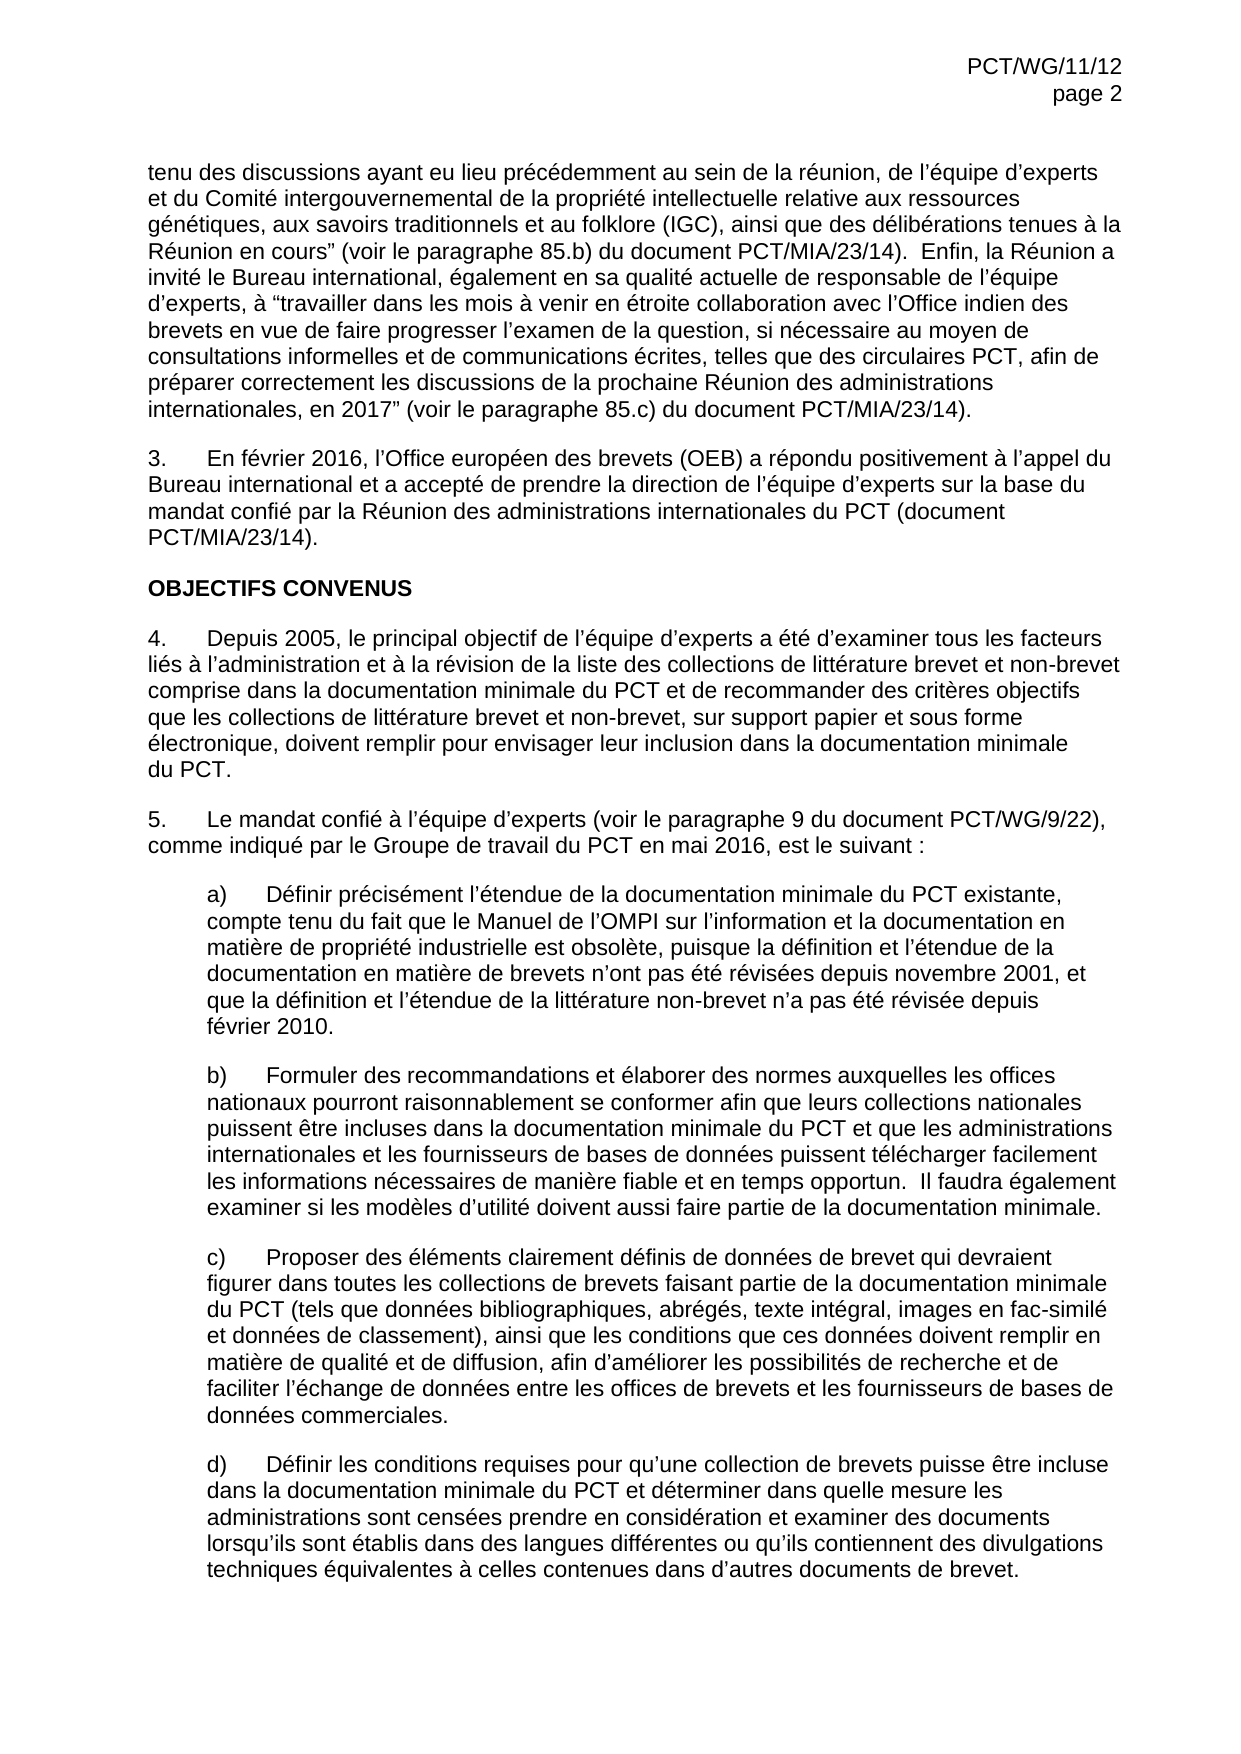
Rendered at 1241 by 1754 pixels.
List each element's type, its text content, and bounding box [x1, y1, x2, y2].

list Formuler des recommandations et élaborer des normes auxquelles les offices nationaux pourront raisonnablement se conformer afin que leurs collections nationales puissent être incluses dans la documentation minimale du PCT et que les administrations internationales et les fournisseurs de bases de données puissent télécharger facilement les informations nécessaires de manière fiable et en temps opportun. Il faudra également examiner si les modèles d’utilité doivent aussi faire partie de la documentation minimale. [207, 1062, 1122, 1221]
text En février 2016, l’Office européen des brevets (OEB) a répondu positivement à l’appel du Bureau international et a accepté de prendre la direction de l’équipe d’experts sur la base du mandat confié par la Réunion des administrations internationales du PCT (document PCT/MIA/23/14). [148, 445, 1122, 550]
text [148, 158, 1122, 422]
list Définir précisément l’étendue de la documentation minimale du PCT existante, compte tenu du fait que le Manuel de l’OMPI sur l’information et la documentation en matière de propriété industrielle est obsolète, puisque la définition et l’étendue de la documentation en matière de brevets n’ont pas été révisées depuis novembre 2001, et que la définition et l’étendue de la littérature non-brevet n’a pas été révisée depuis février 2010. [207, 881, 1122, 1039]
text Le mandat confié à l’équipe d’experts (voir le paragraphe 9 du document PCT/WG/9/22), comme indiqué par le Groupe de travail du PCT en mai 2016, est le suivant : [148, 806, 1122, 858]
list Proposer des éléments clairement définis de données de brevet qui devraient figurer dans toutes les collections de brevets faisant partie de la documentation minimale du PCT (tels que données bibliographiques, abrégés, texte intégral, images en fac-similé et données de classement), ainsi que les conditions que ces données doivent remplir en matière de qualité et de diffusion, afin d’améliorer les possibilités de recherche et de faciliter l’échange de données entre les offices de brevets et les fournisseurs de bases de données commerciales. [207, 1243, 1122, 1428]
text Depuis 2005, le principal objectif de l’équipe d’experts a été d’examiner tous les facteurs liés à l’administration et à la révision de la liste des collections de littérature brevet et non-brevet comprise dans la documentation minimale du PCT et de recommander des critères objectifs que les collections de littérature brevet et non-brevet, sur support papier et sous forme électronique, doivent remplir pour envisager leur inclusion dans la documentation minimale du PCT. [148, 625, 1122, 783]
subtitle Objectifs convenus [148, 575, 1122, 602]
list Définir les conditions requises pour qu’une collection de brevets puisse être incluse dans la documentation minimale du PCT et déterminer dans quelle mesure les administrations sont censées prendre en considération et examiner des documents lorsqu’ils sont établis dans des langues différentes ou qu’ils contiennent des divulgations techniques équivalentes à celles contenues dans d’autres documents de brevet. [207, 1451, 1122, 1583]
